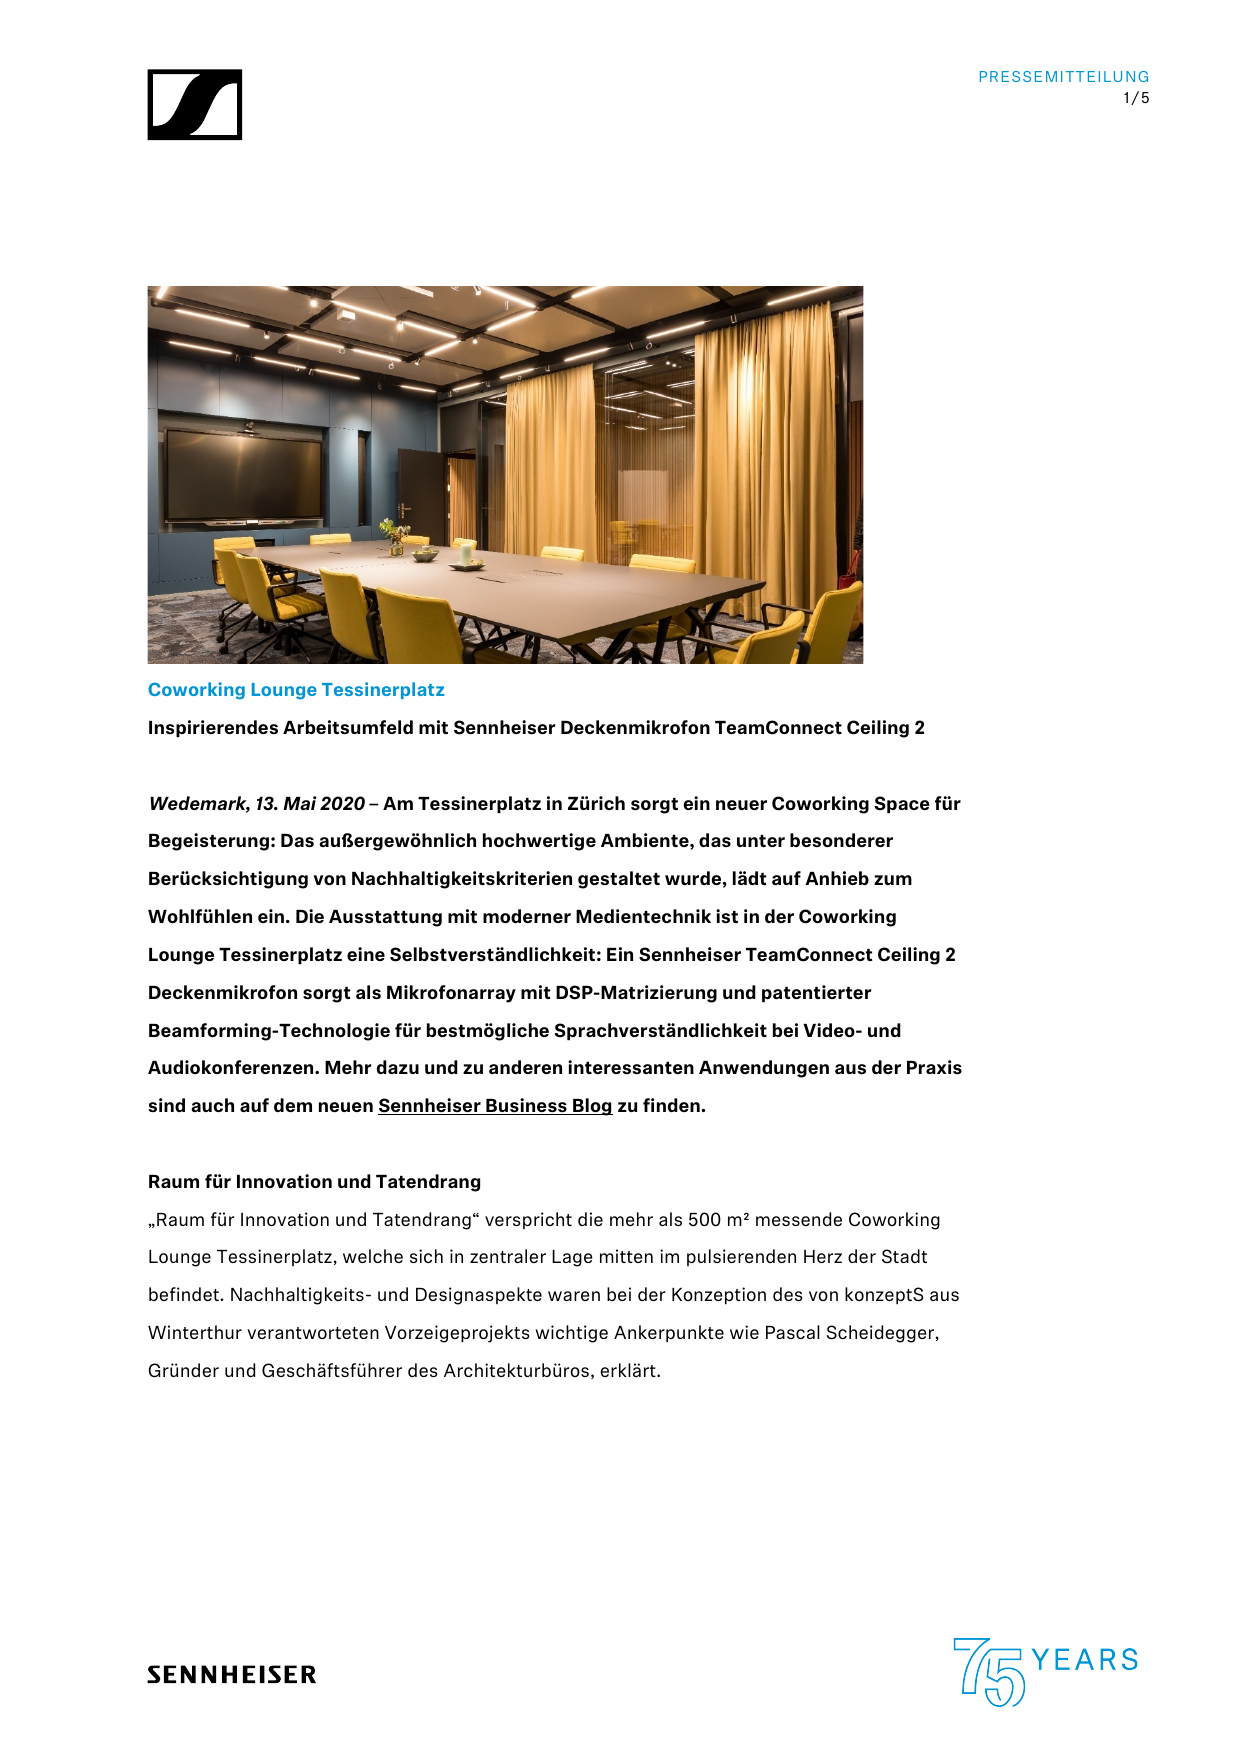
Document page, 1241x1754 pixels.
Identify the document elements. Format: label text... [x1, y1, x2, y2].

picture [147, 286, 864, 664]
text Inspirierendes Arbeitsumfeld mit Sennheiser Deckenmikrofon TeamConnect Ceiling 2 [148, 714, 968, 739]
text Raum für Innovation und Tatendrang [148, 1168, 968, 1193]
text „Raum für Innovation und Tatendrang“ verspricht die mehr als 500 m² messende Coworking Lounge Tessinerplatz, welche sich in zentraler Lage mitten im pulsierenden Herz der Stadt befindet. Nachhaltigkeits- und Designaspekte waren bei der Konzeption des von konzeptS aus Winterthur verantworteten Vorzeigeprojekts wichtige Ankerpunkte wie Pascal Scheidegger, Gründer und Geschäftsführer des Architekturbüros, erklärt. [148, 1206, 968, 1382]
text Wedemark, 13. Mai 2020 – Am Tessinerplatz in Zürich sorgt ein neuer Coworking Space für Begeisterung: Das außergewöhnlich hochwertige Ambiente, das unter besonderer Berücksichtigung von Nachhaltigkeitskriterien gestaltet wurde, lädt auf Anhieb zum Wohlfühlen ein. Die Ausstattung mit moderner Medientechnik ist in der Coworking Lounge Tessinerplatz eine Selbstverständlichkeit: Ein Sennheiser TeamConnect Ceiling 2 Deckenmikrofon sorgt als Mikrofonarray mit DSP-Matrizierung und patentierter Beamforming-Technologie für bestmögliche Sprachverständlichkeit bei Video- und Audiokonferenzen. Mehr dazu und zu anderen interessanten Anwendungen aus der Praxis sind auch auf dem neuen Sennheiser Business Blog zu finden. [148, 789, 968, 1117]
picture [945, 1630, 1142, 1712]
subtitle Coworking Lounge Tessinerplatz [148, 676, 968, 701]
